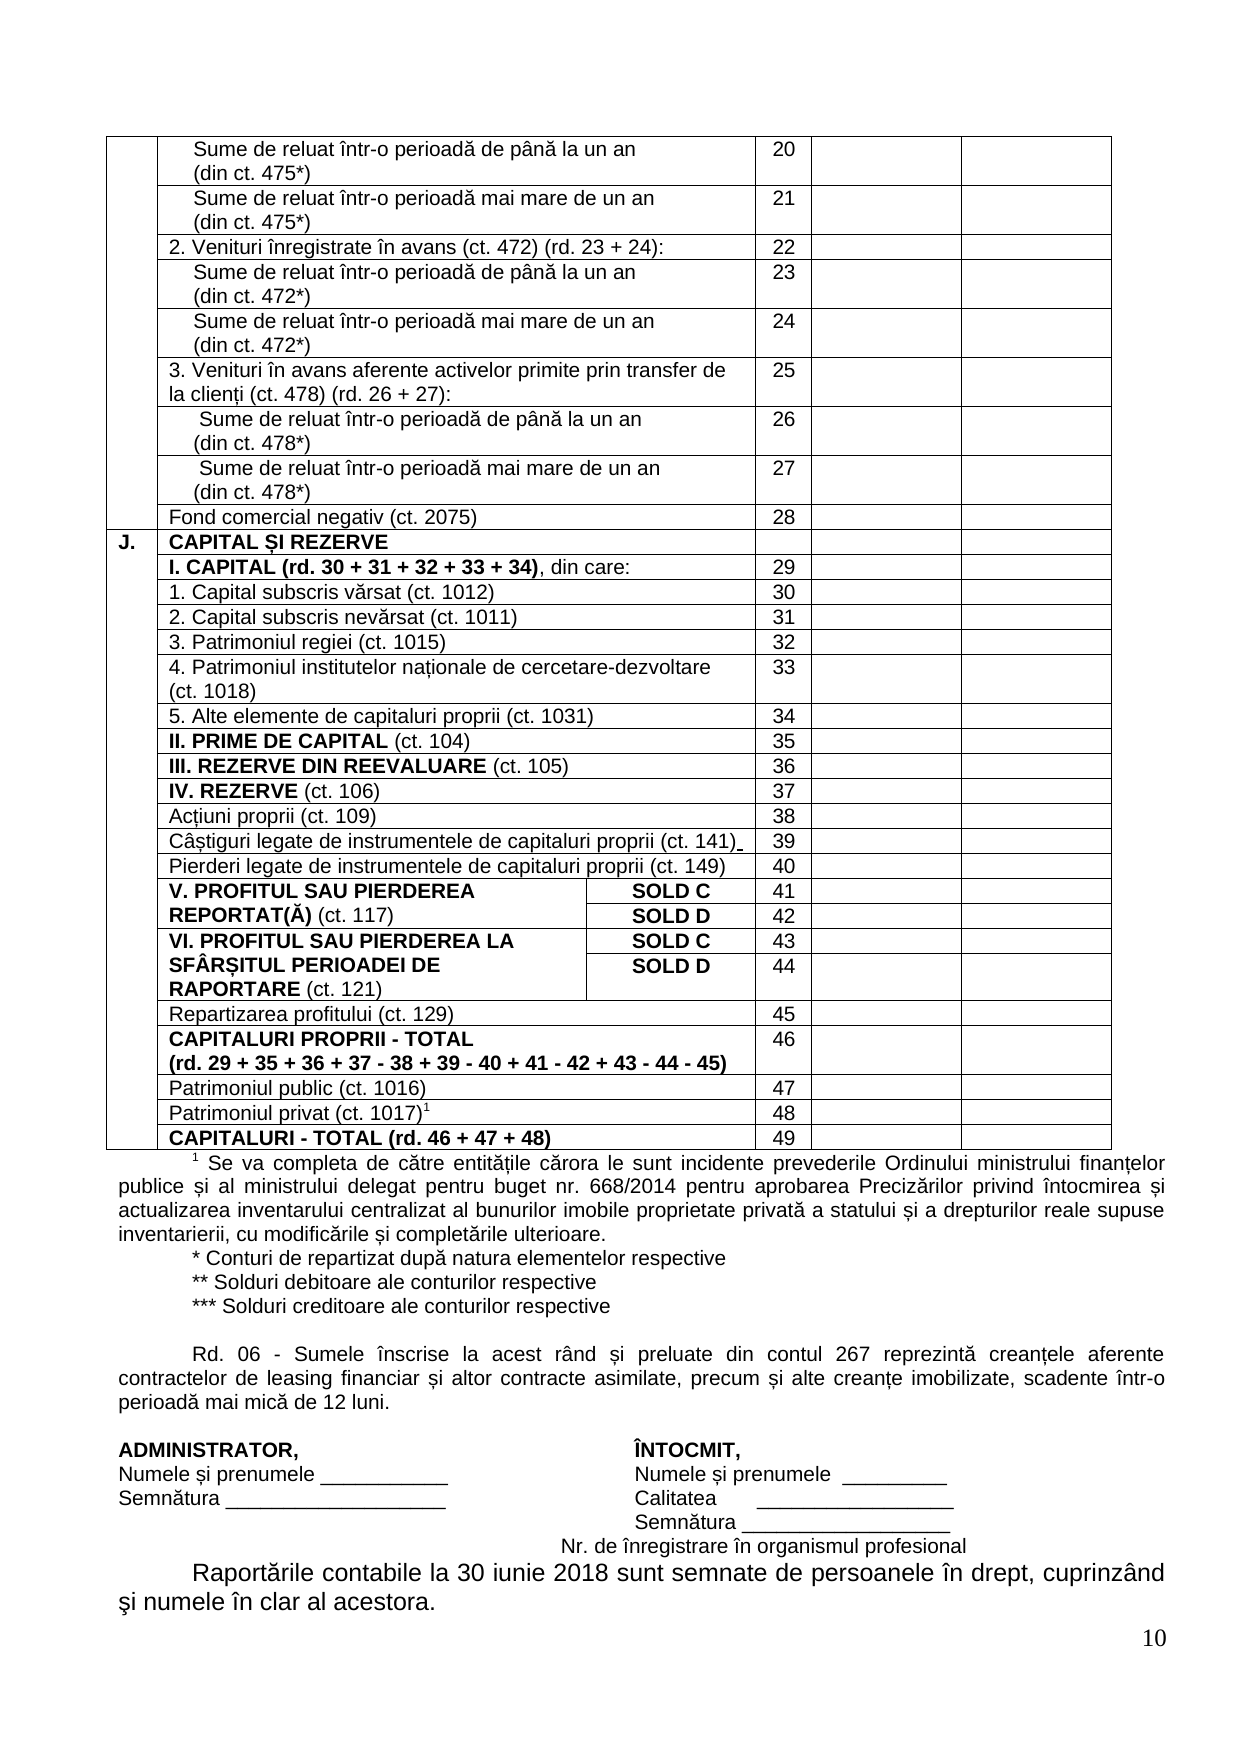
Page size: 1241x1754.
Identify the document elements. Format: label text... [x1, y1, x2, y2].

table_cell [812, 555, 961, 578]
table_cell Repartizarea profitului (ct. 129) [158, 1001, 755, 1025]
table_cell [962, 235, 1111, 259]
table_cell [812, 904, 961, 927]
table_cell [962, 854, 1111, 877]
table_cell [962, 505, 1111, 528]
table_cell [812, 779, 961, 802]
table_cell [812, 186, 961, 234]
table_cell 38 [756, 804, 811, 827]
table_cell [812, 1125, 961, 1149]
table_cell [812, 358, 961, 406]
table_cell CAPITALURI PROPRII - TOTAL (rd. 29 + 35 + 36 + 37 - 38 + 39 - 40 + 41 - 42 + 43 - 44 - 45) [158, 1026, 755, 1074]
table_cell Sume de reluat într-o perioadă mai mare de un an (din ct. 472*) [158, 309, 755, 357]
table_cell [812, 407, 961, 454]
table_cell [812, 954, 961, 1000]
table_cell [962, 954, 1111, 1000]
table_cell III. REZERVE DIN REEVALUARE (ct. 105) [158, 754, 755, 777]
table_cell [962, 1075, 1111, 1099]
table_cell [962, 605, 1111, 628]
table_cell Patrimoniul public (ct. 1016) [158, 1075, 755, 1099]
text 1 Se va completa de către entitățile cărora le sunt incidente prevederile Ordinului ministrului finanțelor publice și al ministrului delegat pentru buget nr. 668/2014 pentru aprobarea Precizărilor privind întocmirea și actualizarea inventarului centralizat al bunurilor imobile proprietate privată a statului și a drepturilor reale supuse inventarierii, cu modificările și completările ulterioare. [118, 1150, 1167, 1246]
table_cell Câștiguri legate de instrumentele de capitaluri proprii (ct. 141) [158, 829, 755, 852]
table_cell [812, 804, 961, 827]
table_cell [812, 854, 961, 877]
table_cell Acțiuni proprii (ct. 109) [158, 804, 755, 827]
table_cell [962, 309, 1111, 357]
table_cell CAPITAL ȘI REZERVE [158, 530, 755, 553]
table_cell [812, 309, 961, 357]
table_cell 45 [756, 1001, 811, 1025]
table_cell [812, 929, 961, 952]
table_cell 32 [756, 630, 811, 653]
text *** Solduri creditoare ale conturilor respective [118, 1294, 1167, 1318]
table_cell Patrimoniul privat (ct. 1017)1 [158, 1100, 755, 1124]
table_cell 2. Capital subscris nevărsat (ct. 1011) [158, 605, 755, 628]
table_cell [812, 655, 961, 702]
table_cell 30 [756, 580, 811, 603]
table_cell 24 [756, 309, 811, 357]
table_cell Sume de reluat într-o perioadă de până la un an (din ct. 472*) [158, 260, 755, 308]
table_cell 4. Patrimoniul institutelor naționale de cercetare-dezvoltare (ct. 1018) [158, 655, 755, 702]
table_cell 48 [756, 1100, 811, 1124]
table_cell 34 [756, 704, 811, 727]
table_cell 1. Capital subscris vărsat (ct. 1012) [158, 580, 755, 603]
text ADMINISTRATOR, ÎNTOCMIT, [118, 1438, 1167, 1462]
table_cell [962, 804, 1111, 827]
table_cell J. [107, 530, 157, 1149]
table_cell 43 [756, 929, 811, 952]
table_cell [962, 879, 1111, 902]
table_cell [962, 729, 1111, 752]
table_cell VI. PROFITUL SAU PIERDEREA LA SFÂRȘITUL PERIOADEI DE RAPORTARE (ct. 121) [158, 929, 586, 1000]
table_cell 27 [756, 456, 811, 503]
table_cell 42 [756, 904, 811, 927]
table_cell 3. Patrimoniul regiei (ct. 1015) [158, 630, 755, 653]
table_cell [962, 779, 1111, 802]
table_cell [962, 829, 1111, 852]
table_cell 3. Venituri în avans aferente activelor primite prin transfer de la clienți (ct. 478) (rd. 26 + 27): [158, 358, 755, 406]
text Numele și prenumele ___________ Numele și prenumele _________ [118, 1462, 1167, 1486]
table_cell [962, 530, 1111, 553]
text Semnătura ___________________ Calitatea _________________ [118, 1486, 1167, 1510]
table_cell [812, 1075, 961, 1099]
table_cell Sume de reluat într-o perioadă de până la un an (din ct. 478*) [158, 407, 755, 454]
table_cell 41 [756, 879, 811, 902]
table_cell [962, 260, 1111, 308]
table_cell 29 [756, 555, 811, 578]
table_cell 2. Venituri înregistrate în avans (ct. 472) (rd. 23 + 24): [158, 235, 755, 259]
table_cell SOLD C [587, 929, 755, 952]
table_cell [812, 530, 961, 553]
table_cell 26 [756, 407, 811, 454]
table_cell [812, 505, 961, 528]
table_cell [812, 1100, 961, 1124]
table_cell [962, 137, 1111, 185]
table_cell [812, 1001, 961, 1025]
table_cell 20 [756, 137, 811, 185]
table_cell 28 [756, 505, 811, 528]
table_cell [756, 530, 811, 553]
table_cell Fond comercial negativ (ct. 2075) [158, 505, 755, 528]
table_cell [812, 456, 961, 503]
table_cell 21 [756, 186, 811, 234]
table_cell [962, 456, 1111, 503]
table_cell [812, 605, 961, 628]
table_cell CAPITALURI - TOTAL (rd. 46 + 47 + 48) [158, 1125, 755, 1149]
table_cell 39 [756, 829, 811, 852]
table_cell I. CAPITAL (rd. 30 + 31 + 32 + 33 + 34), din care: [158, 555, 755, 578]
table_cell V. PROFITUL SAU PIERDEREA REPORTAT(Ă) (ct. 117) [158, 879, 586, 927]
table_cell SOLD D [587, 954, 755, 1000]
table_cell [812, 729, 961, 752]
table_cell 31 [756, 605, 811, 628]
table_cell [962, 655, 1111, 702]
table_cell [962, 555, 1111, 578]
table_cell [812, 260, 961, 308]
table_cell [812, 704, 961, 727]
table_cell 22 [756, 235, 811, 259]
table_cell [812, 754, 961, 777]
table_cell [962, 1100, 1111, 1124]
table_cell 40 [756, 854, 811, 877]
text Nr. de înregistrare în organismul profesional [118, 1534, 1167, 1558]
table_cell SOLD D [587, 904, 755, 927]
table_cell SOLD C [587, 879, 755, 902]
table_cell 49 [756, 1125, 811, 1149]
table_cell 44 [756, 954, 811, 1000]
text Raportările contabile la 30 iunie 2018 sunt semnate de persoanele în drept, cuprinzând şi numele în clar al acestora. [118, 1558, 1167, 1615]
table_cell 36 [756, 754, 811, 777]
table_cell Sume de reluat într-o perioadă de până la un an (din ct. 475*) [158, 137, 755, 185]
text Rd. 06 - Sumele înscrise la acest rând și preluate din contul 267 reprezintă creanțele aferente contractelor de leasing financiar și altor contracte asimilate, precum și alte creanțe imobilizate, scadente într-o perioadă mai mică de 12 luni. [118, 1342, 1167, 1414]
table_cell 23 [756, 260, 811, 308]
text Semnătura __________________ [118, 1510, 1167, 1534]
text * Conturi de repartizat după natura elementelor respective [118, 1246, 1167, 1270]
table_cell [812, 235, 961, 259]
table_cell [962, 1001, 1111, 1025]
table_cell [812, 137, 961, 185]
table_cell [962, 904, 1111, 927]
table_cell II. PRIME DE CAPITAL (ct. 104) [158, 729, 755, 752]
table_cell [812, 1026, 961, 1074]
table_cell 25 [756, 358, 811, 406]
table_cell [962, 186, 1111, 234]
table_cell [962, 1125, 1111, 1149]
table_cell [812, 580, 961, 603]
table_cell 47 [756, 1075, 811, 1099]
table_cell 33 [756, 655, 811, 702]
table_cell IV. REZERVE (ct. 106) [158, 779, 755, 802]
table_cell 5. Alte elemente de capitaluri proprii (ct. 1031) [158, 704, 755, 727]
table_cell 35 [756, 729, 811, 752]
table_cell [812, 630, 961, 653]
table_cell [962, 929, 1111, 952]
table_cell [962, 754, 1111, 777]
table_cell [962, 407, 1111, 454]
table_cell Pierderi legate de instrumentele de capitaluri proprii (ct. 149) [158, 854, 755, 877]
text ** Solduri debitoare ale conturilor respective [118, 1270, 1167, 1294]
table_cell [812, 879, 961, 902]
table_cell 37 [756, 779, 811, 802]
table_cell Sume de reluat într-o perioadă mai mare de un an (din ct. 475*) [158, 186, 755, 234]
table_cell [962, 358, 1111, 406]
table_cell [812, 829, 961, 852]
table_cell 46 [756, 1026, 811, 1074]
table_cell Sume de reluat într-o perioadă mai mare de un an (din ct. 478*) [158, 456, 755, 503]
table_cell [962, 1026, 1111, 1074]
table_cell [962, 630, 1111, 653]
table_cell [962, 580, 1111, 603]
table_cell [962, 704, 1111, 727]
